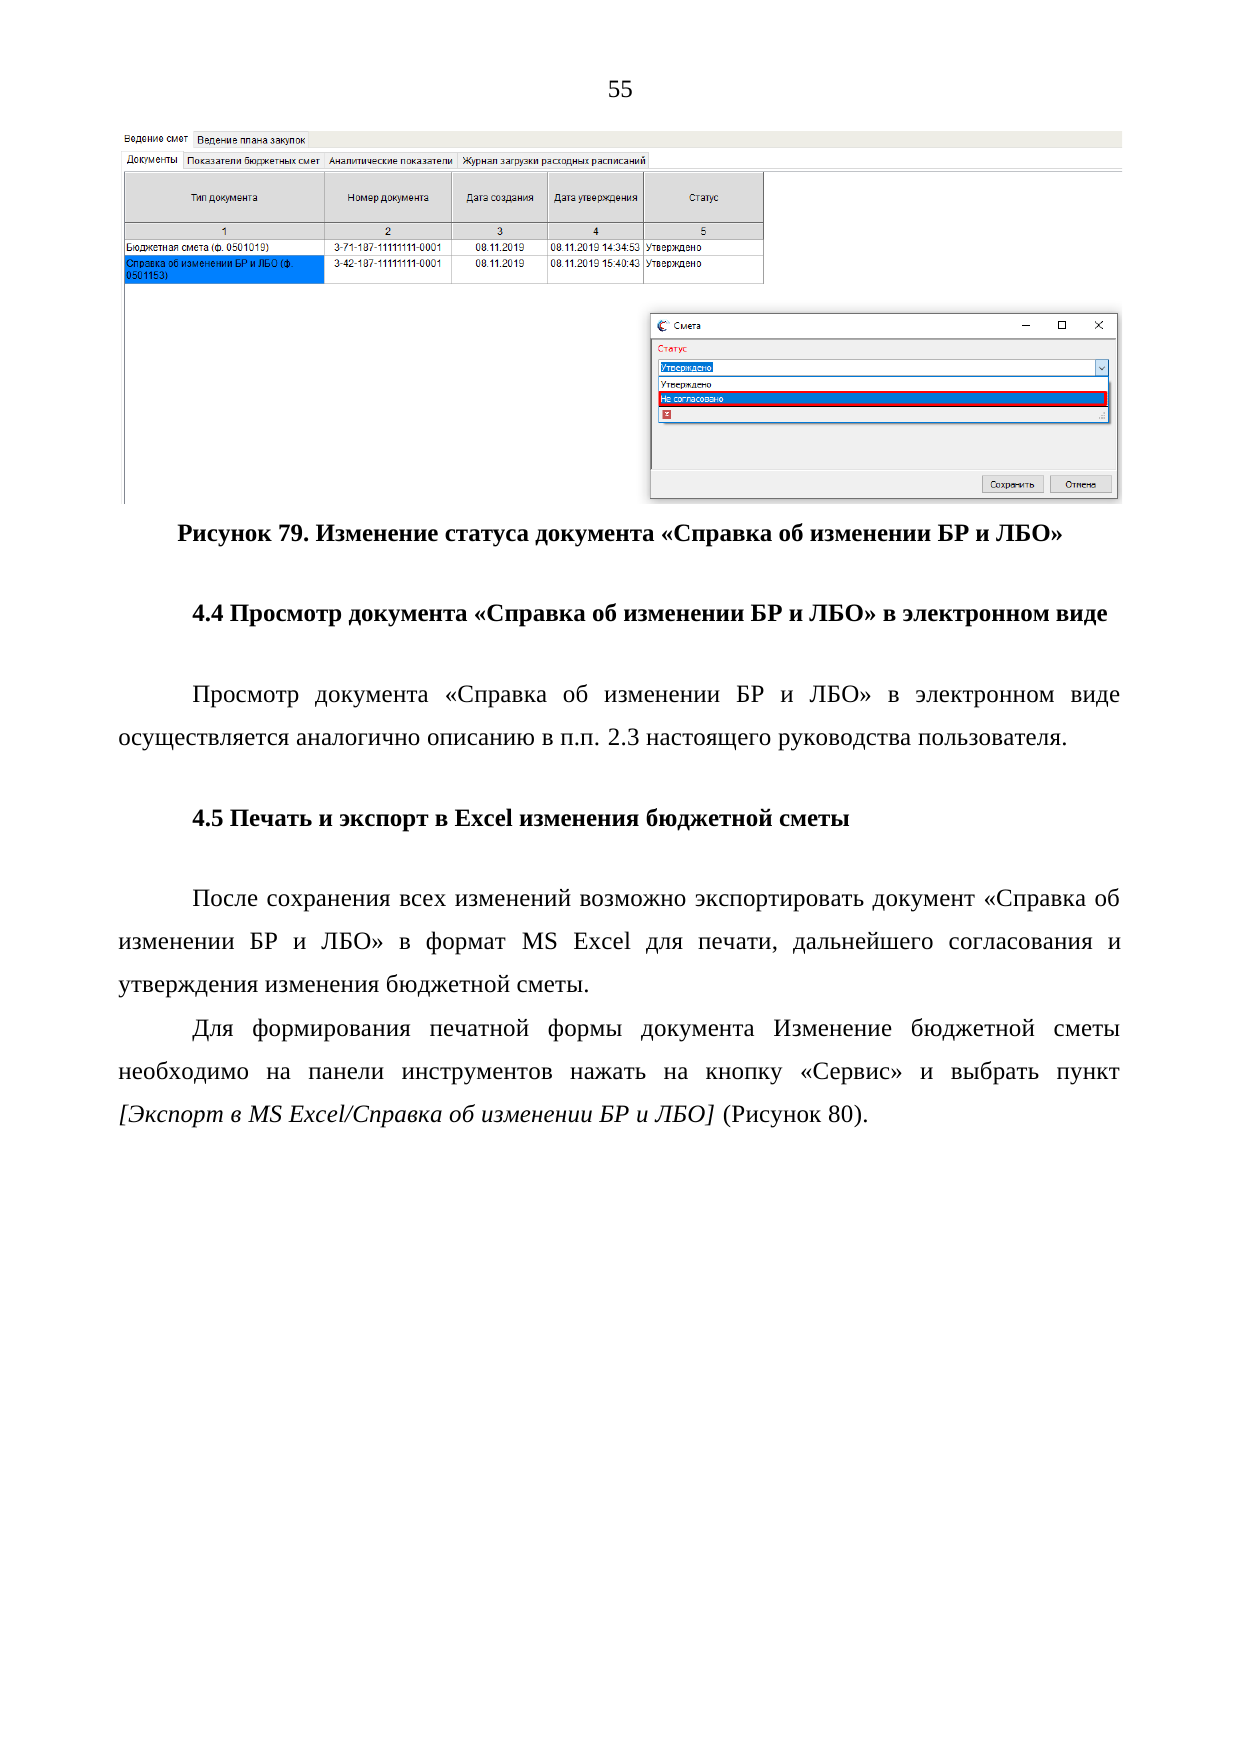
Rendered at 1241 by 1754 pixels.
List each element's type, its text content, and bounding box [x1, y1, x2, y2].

picture [118, 131, 1123, 504]
text Просмотр документа «Справка об изменении БР и ЛБО» в электронном виде осуществляется аналогично описанию в п.п. 2.3 настоящего руководства пользователя. [118, 679, 1122, 751]
subtitle Просмотр документа «Справка об изменении БР и ЛБО» в электронном виде [192, 598, 1122, 627]
text Рисунок 79. Изменение статуса документа «Справка об изменении БР и ЛБО» [118, 518, 1122, 546]
subtitle Печать и экспорт в Excel изменения бюджетной сметы [192, 803, 1122, 831]
text После сохранения всех изменений возможно экспортировать документ «Справка об изменении БР и ЛБО» в формат MS Excel для печати, дальнейшего согласования и утверждения изменения бюджетной сметы. [118, 883, 1122, 998]
text Для формирования печатной формы документа Изменение бюджетной сметы необходимо на панели инструментов нажать на кнопку «Сервис» и выбрать пункт [Экспорт в MS Excel/Справка об изменении БР и ЛБО] (Рисунок 80). [118, 1013, 1122, 1128]
